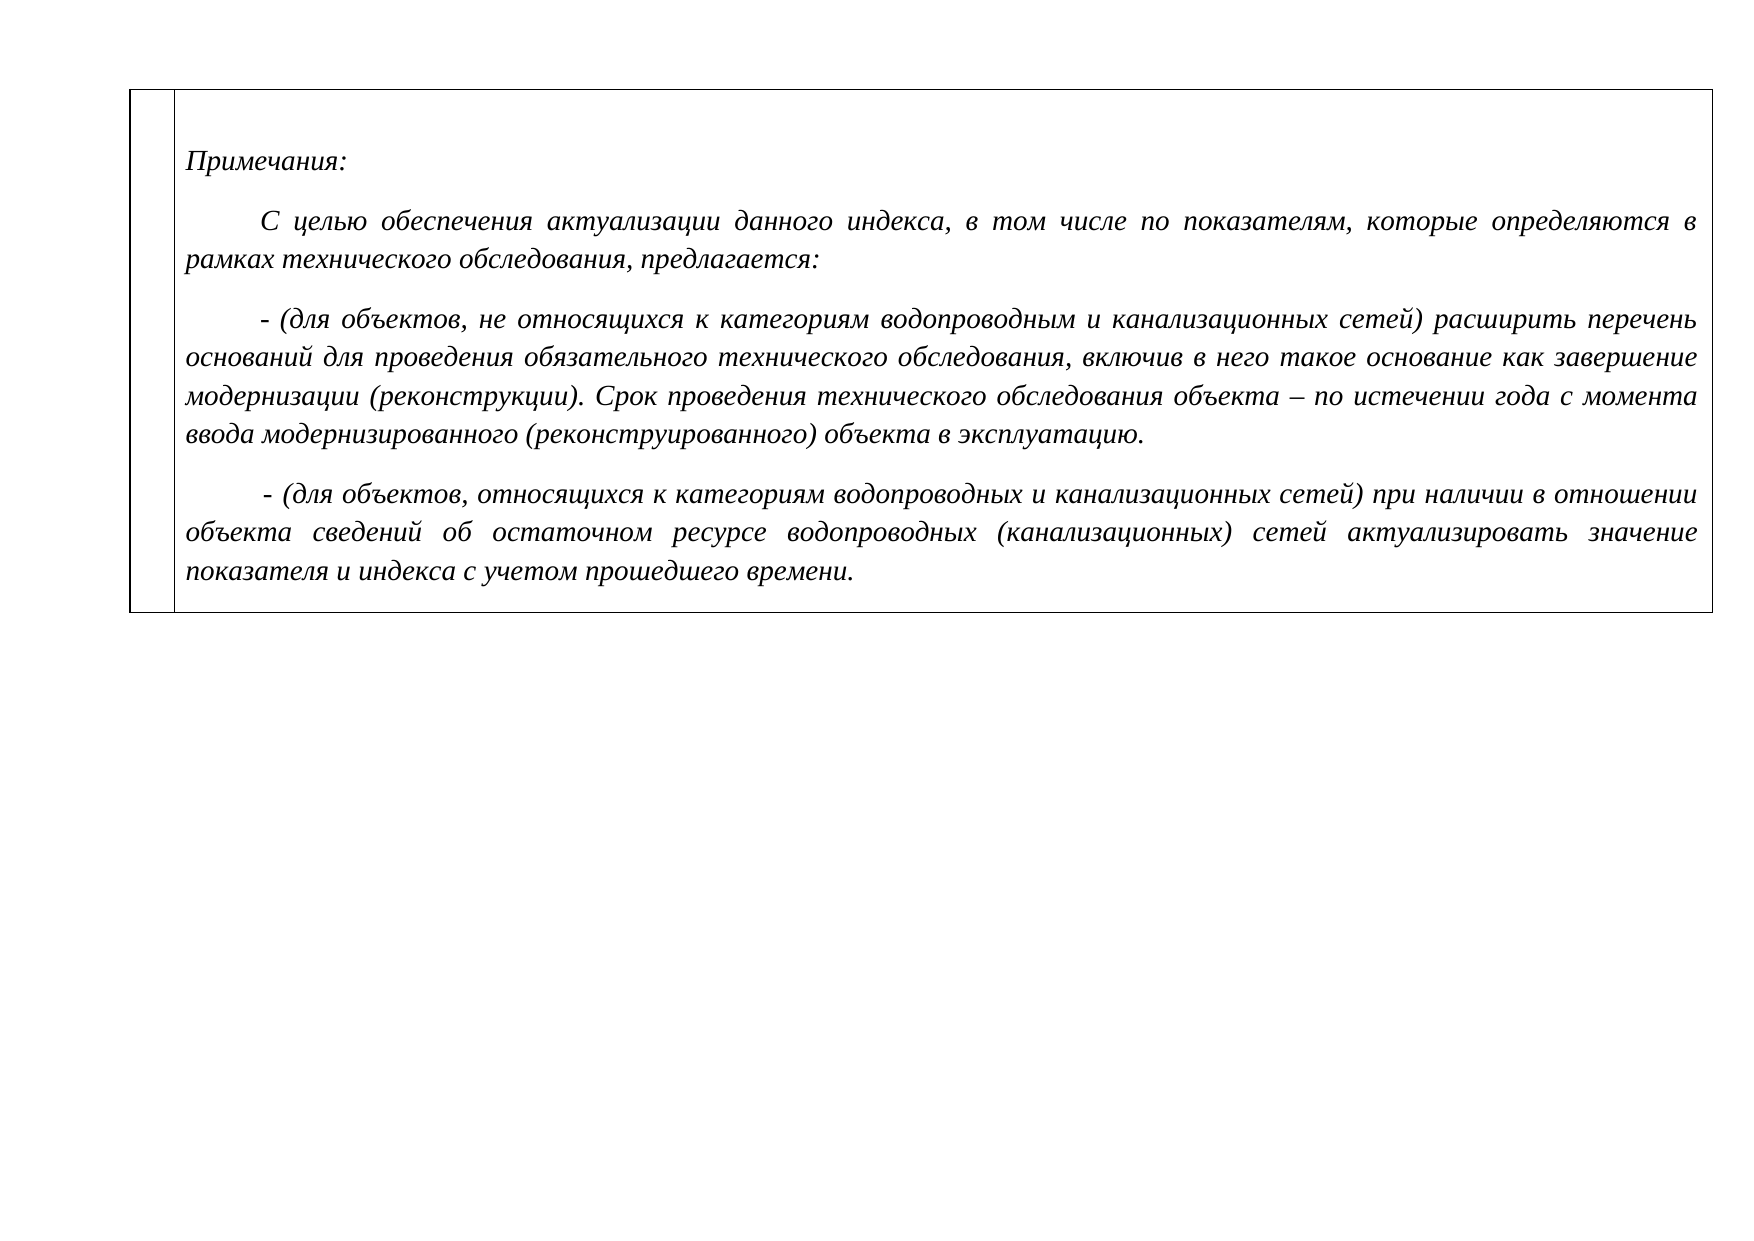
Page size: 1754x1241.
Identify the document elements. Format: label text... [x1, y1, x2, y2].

table_cell Примечания: С целью обеспечения актуализации данного индекса, в том числе по показателям, которые определяются в рамках технического обследования, предлагается: - (для объектов, не относящихся к категориям водопроводным и канализационных сетей) расширить перечень оснований для проведения обязательного технического обследования, включив в него такое основание как завершение модернизации (реконструкции). Срок проведения технического обследования объекта – по истечении года с момента ввода модернизированного (реконструированного) объекта в эксплуатацию. - (для объектов, относящихся к категориям водопроводных и канализационных сетей) при наличии в отношении объекта сведений об остаточном ресурсе водопроводных (канализационных) сетей актуализировать значение показателя и индекса с учетом прошедшего времени. [175, 90, 1712, 612]
table_cell [131, 90, 174, 612]
